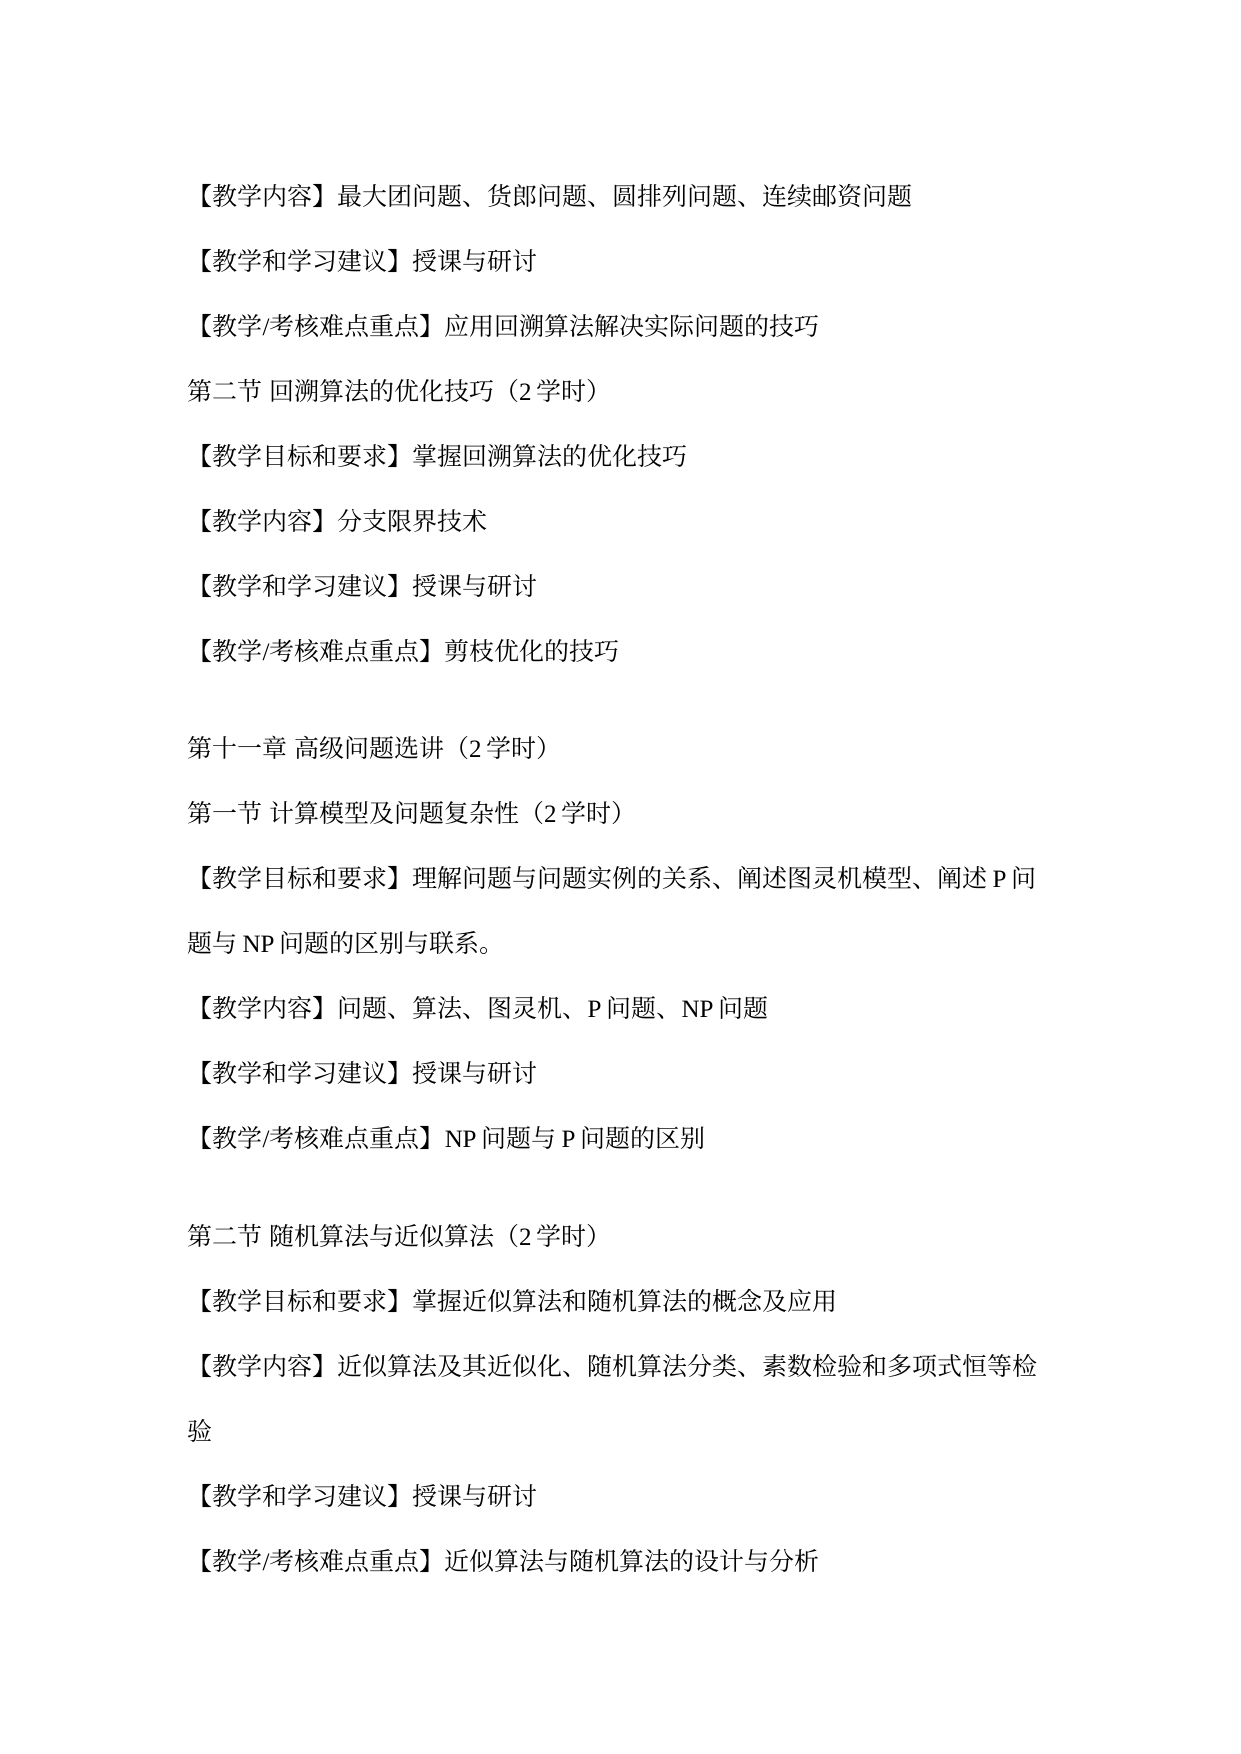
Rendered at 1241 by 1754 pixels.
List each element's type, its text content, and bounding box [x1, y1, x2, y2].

text 【教学和学习建议】授课与研讨 [187, 1039, 1053, 1104]
text 【教学内容】近似算法及其近似化、随机算法分类、素数检验和多项式恒等检验 [187, 1332, 1053, 1462]
text 【教学目标和要求】理解问题与问题实例的关系、阐述图灵机模型、阐述P问题与NP问题的区别与联系。 [187, 844, 1053, 974]
text 第二节 随机算法与近似算法（2学时） [187, 1202, 1053, 1267]
text 【教学和学习建议】授课与研讨 [187, 552, 1053, 617]
text 【教学目标和要求】掌握近似算法和随机算法的概念及应用 [187, 1267, 1053, 1332]
text 【教学/考核难点重点】NP问题与P问题的区别 [187, 1104, 1053, 1169]
text 【教学和学习建议】授课与研讨 [187, 227, 1053, 292]
text 【教学内容】最大团问题、货郎问题、圆排列问题、连续邮资问题 [187, 162, 1053, 227]
text 【教学目标和要求】掌握回溯算法的优化技巧 [187, 422, 1053, 487]
text 【教学和学习建议】授课与研讨 [187, 1462, 1053, 1527]
text 【教学内容】分支限界技术 [187, 487, 1053, 552]
text 第二节 回溯算法的优化技巧（2学时） [187, 357, 1053, 422]
text 【教学内容】问题、算法、图灵机、P问题、NP问题 [187, 974, 1053, 1039]
text 【教学/考核难点重点】近似算法与随机算法的设计与分析 [187, 1527, 1053, 1592]
text 【教学/考核难点重点】应用回溯算法解决实际问题的技巧 [187, 292, 1053, 357]
text 【教学/考核难点重点】剪枝优化的技巧 [187, 617, 1053, 682]
text 第一节 计算模型及问题复杂性（2学时） [187, 779, 1053, 844]
text 第十一章 高级问题选讲（2学时） [187, 714, 1053, 779]
